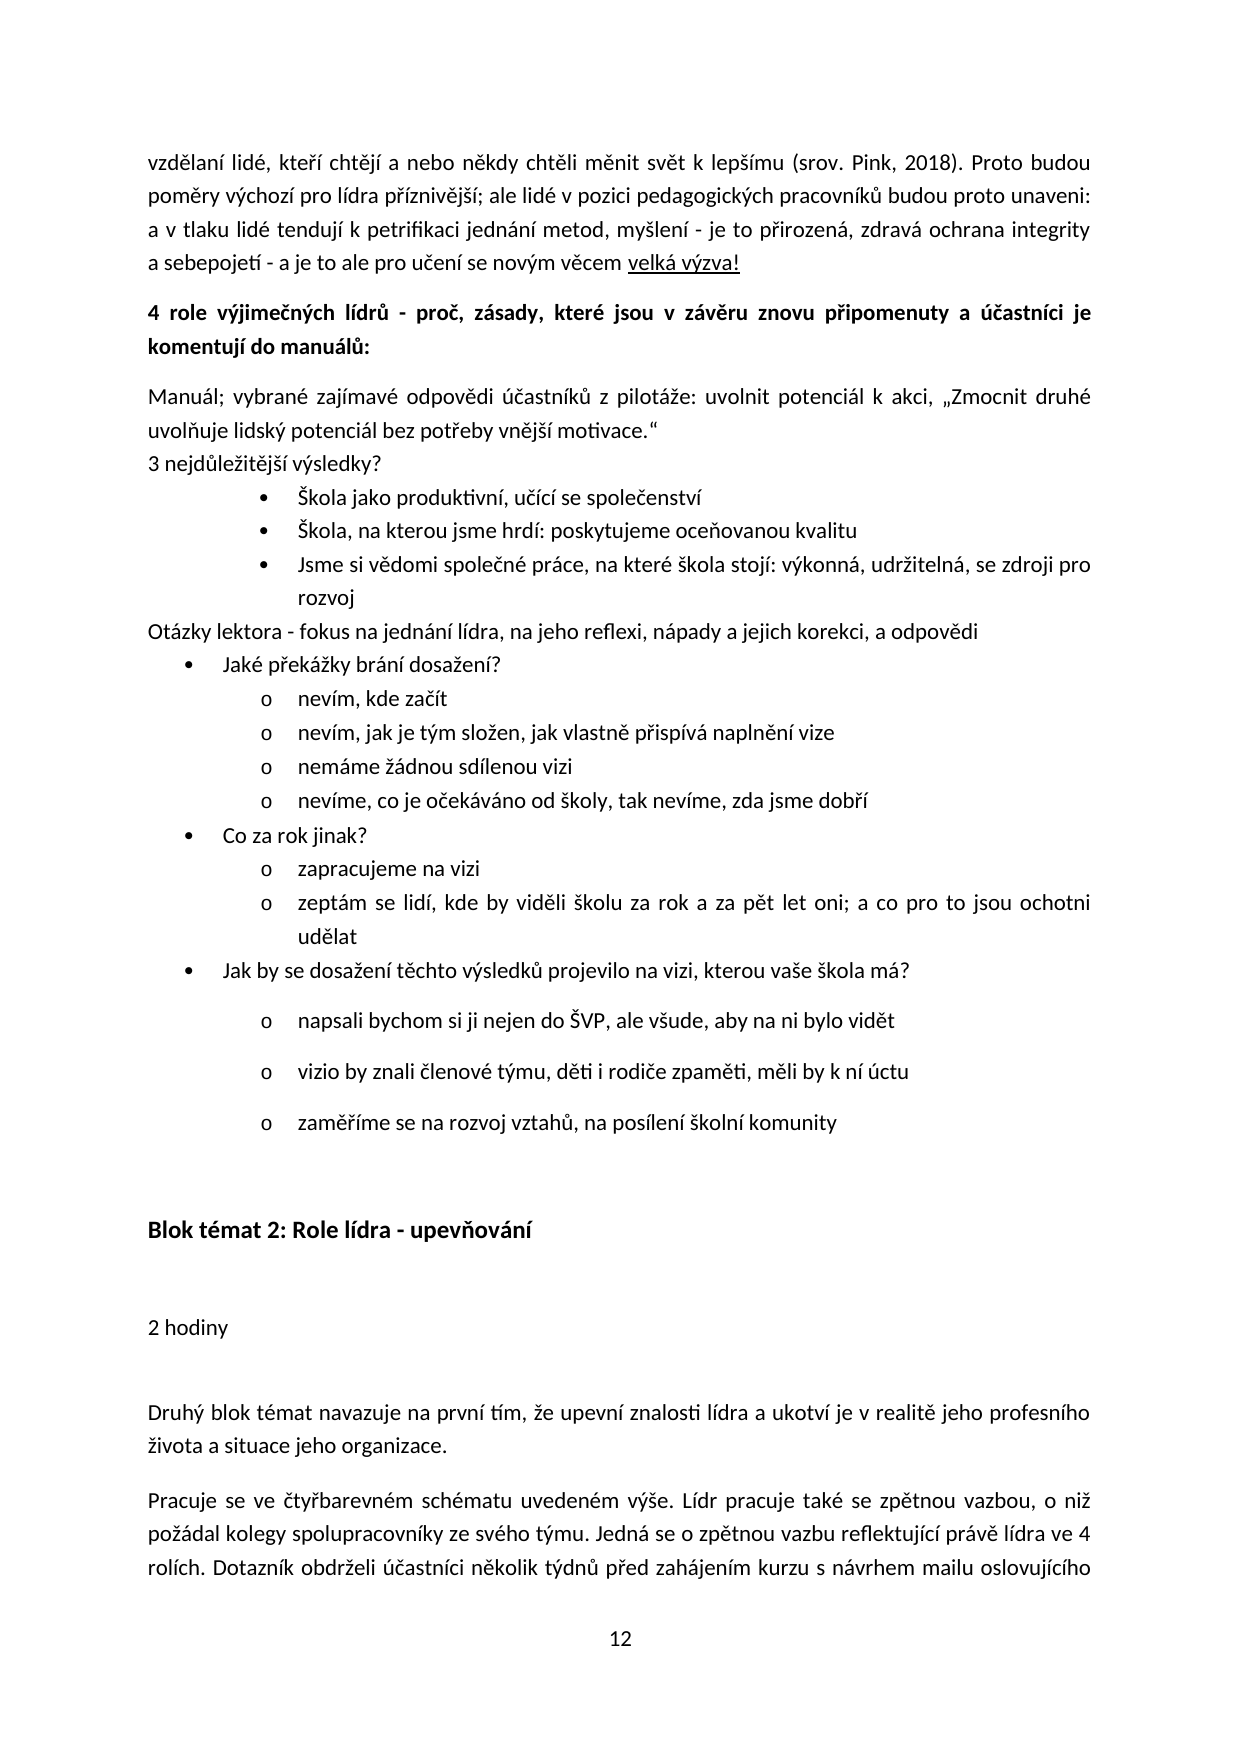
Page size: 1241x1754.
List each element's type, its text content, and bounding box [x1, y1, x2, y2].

list nevím, kde začít [260, 684, 1093, 713]
list vizio by znali členové týmu, děti i rodiče zpaměti, měli by k ní úctu [260, 1057, 1093, 1086]
text Otázky lektora - fokus na jednání lídra, na jeho reflexi, nápady a jejich korekci, a odpovědi [148, 617, 1093, 645]
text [148, 148, 1093, 276]
text 4 role výjimečných lídrů - proč, zásady, které jsou v závěru znovu připomenuty a účastníci je komentují do manuálů: [148, 298, 1093, 360]
text 2 hodiny [148, 1313, 1093, 1341]
list nevím, jak je tým složen, jak vlastně přispívá naplnění vize [260, 718, 1093, 747]
list Co za rok jinak? [185, 821, 1093, 849]
subtitle Blok témat 2: Role lídra - upevňování [148, 1214, 1093, 1244]
text 3 nejdůležitější výsledky? [148, 449, 1093, 477]
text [148, 1486, 1093, 1581]
text Druhý blok témat navazuje na první tím, že upevní znalosti lídra a ukotví je v realitě jeho profesního života a situace jeho organizace. [148, 1398, 1093, 1459]
list Jak by se dosažení těchto výsledků projevilo na vizi, kterou vaše škola má? [185, 956, 1093, 984]
list nemáme žádnou sdílenou vizi [260, 752, 1093, 781]
list napsali bychom si ji nejen do ŠVP, ale všude, aby na ni bylo vidět [260, 1006, 1093, 1035]
list zaměříme se na rozvoj vztahů, na posílení školní komunity [260, 1108, 1093, 1136]
list zeptám se lidí, kde by viděli školu za rok a za pět let oni; a co pro to jsou ochotni udělat [260, 888, 1093, 951]
list nevíme, co je očekáváno od školy, tak nevíme, zda jsme dobří [260, 787, 1093, 815]
list Jsme si vědomi společné práce, na které škola stojí: výkonná, udržitelná, se zdroji pro rozvoj [260, 550, 1093, 611]
list Škola jako produktivní, učící se společenství [260, 483, 1093, 511]
list Jaké překážky brání dosažení? [185, 651, 1093, 678]
list zapracujeme na vizi [260, 854, 1093, 883]
list Škola, na kterou jsme hrdí: poskytujeme oceňovanou kvalitu [260, 516, 1093, 544]
text Manuál; vybrané zajímavé odpovědi účastníků z pilotáže: uvolnit potenciál k akci, „Zmocnit druhé uvolňuje lidský potenciál bez potřeby vnější motivace.“ [148, 382, 1093, 444]
